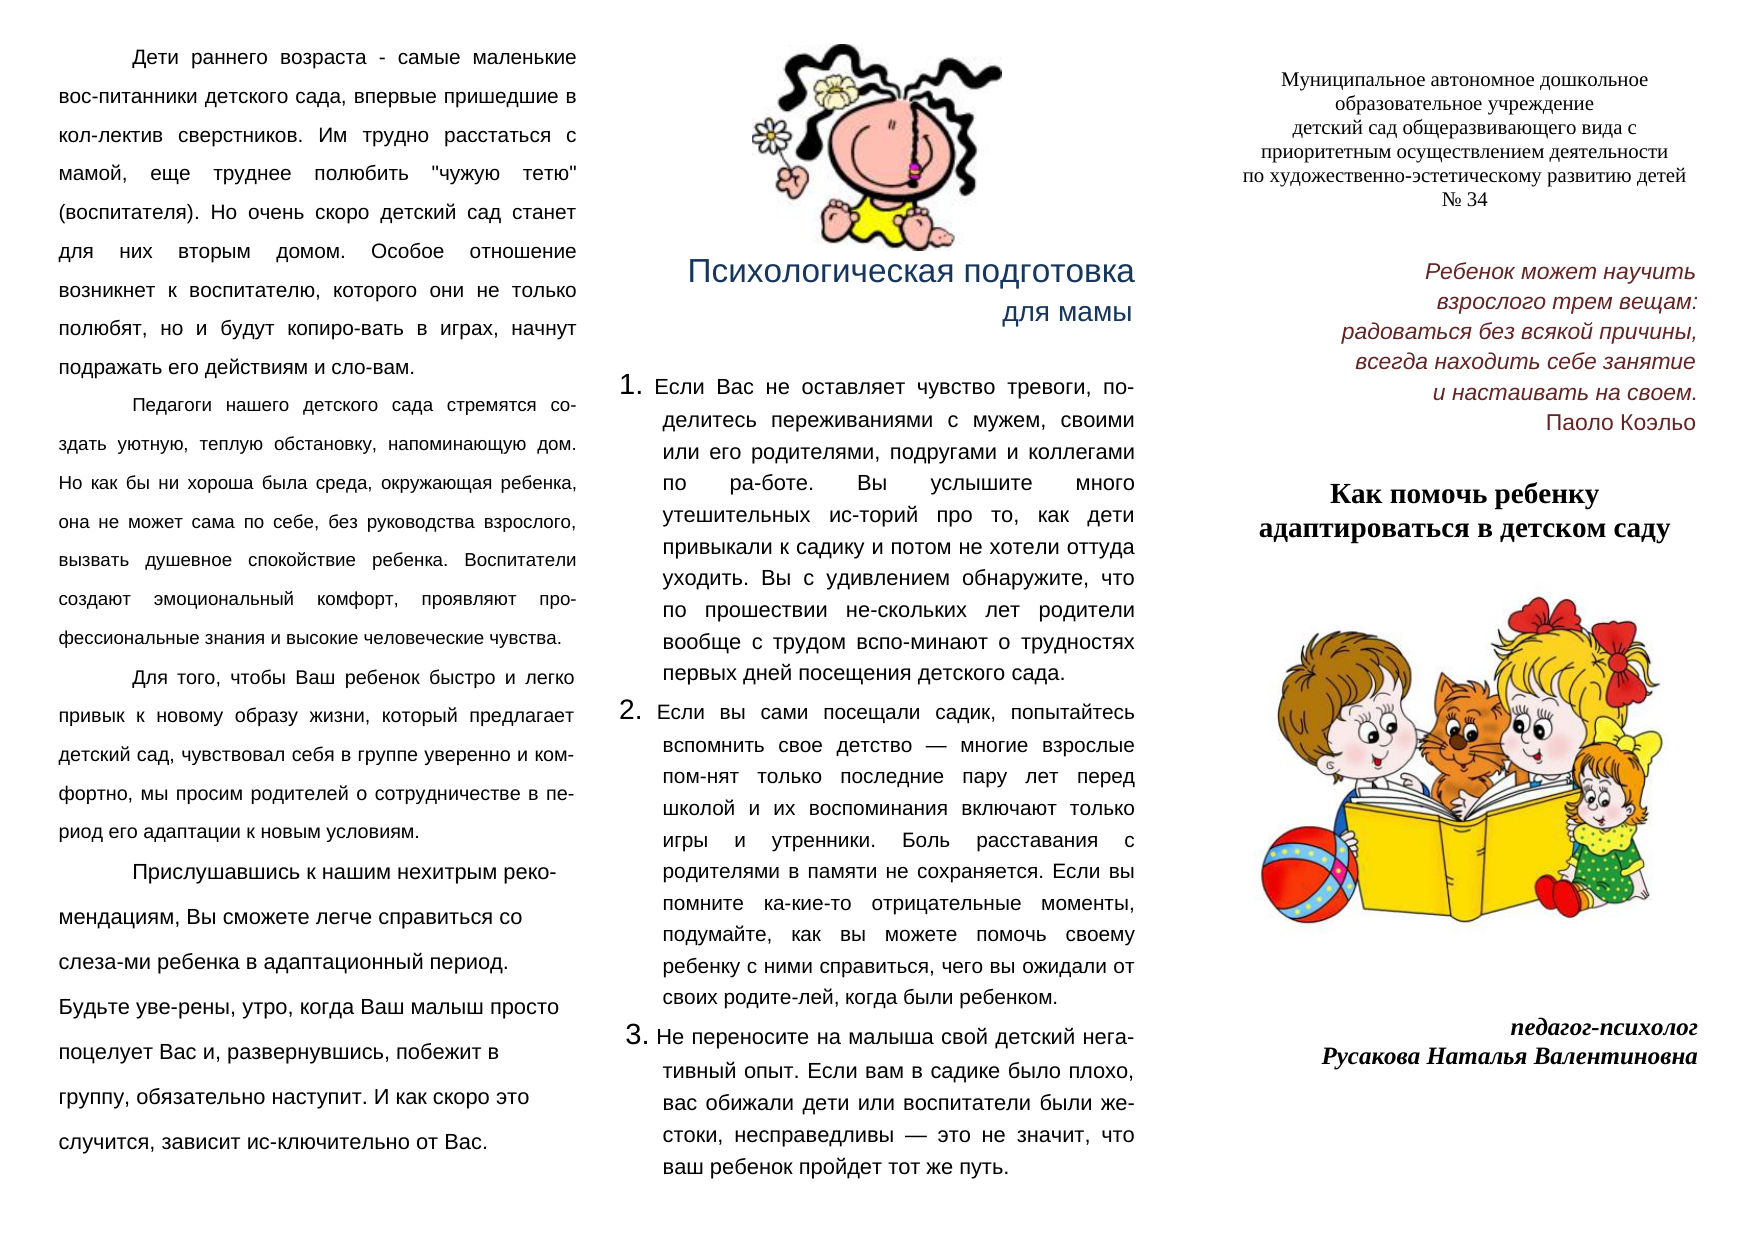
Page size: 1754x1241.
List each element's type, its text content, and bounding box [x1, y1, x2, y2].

text и настаивать на своем. [1231, 378, 1698, 405]
text радоваться без всякой причины, [1231, 318, 1698, 345]
text 2. Если вы сами посещали садик, попытайтесь вспомнить свое детство — многие взрослые пом-нят только последние пару лет перед школой и их воспоминания включают только игры и утренники. Боль расставания с родителями в памяти не сохраняется. Если вы помните ка-кие-то отрицательные моменты, подумайте, как вы можете помочь своему ребенку с ними справиться, чего вы ожидали от своих родите-лей, когда были ребенком. [625, 693, 1135, 1009]
text по художественно-эстетическому развитию детей № 34 [1231, 163, 1698, 211]
text для мамы [1002, 294, 1156, 327]
text Дети раннего возраста - самые маленькие вос-питанники детского сада, впервые пришедшие в кол-лектив сверстников. Им трудно расстаться с мамой, еще труднее полюбить "чужую тетю" (воспитателя). Но очень скоро детский сад станет для них вторым домом. Особое отношение возникнет к воспитателю, которого они не только полюбят, но и будут копиро-вать в играх, начнут подражать его действиям и сло-вам. [58, 45, 577, 379]
text Педагоги нашего детского сада стремятся со-здать уютную, теплую обстановку, напоминающую дом. Но как бы ни хороша была среда, окружающая ребенка, она не может сама по себе, без руководства взрослого, вызвать душевное спокойствие ребенка. Воспитатели создают эмоциональный комфорт, проявляют про-фессиональные знания и высокие человеческие чувства. [58, 394, 577, 648]
text Психологическая подготовка [687, 251, 1156, 289]
text 1. Если Вас не оставляет чувство тревоги, по-делитесь переживаниями с мужем, своими или его родителями, подругами и коллегами по ра-боте. Вы услышите много утешительных ис-торий про то, как дети привыкали к садику и потом не хотели оттуда уходить. Вы с удивлением обнаружите, что по прошествии не-скольких лет родители вообще с трудом вспо-минают о трудностях первых дней посещения детского сада. [625, 367, 1135, 686]
text Как помочь ребенку адаптироваться в детском саду [1231, 477, 1698, 544]
text Прислушавшись к нашим нехитрым реко-мендациям, Вы сможете легче справиться со слеза-ми ребенка в адаптационный период. Будьте уве-рены, утро, когда Ваш малыш просто поцелует Вас и, развернувшись, побежит в группу, обязательно наступит. И как скоро это случится, зависит ис-ключительно от Вас. [58, 859, 571, 1154]
text Русакова Наталья Валентиновна [1231, 1041, 1698, 1069]
text педагог-психолог [1231, 1012, 1698, 1041]
text Муниципальное автономное дошкольное образовательное учреждение [1231, 67, 1698, 115]
text детский сад общеразвивающего вида с приоритетным осуществлением деятельности [1231, 115, 1698, 163]
picture [1252, 551, 1669, 967]
picture [752, 44, 1002, 251]
text всегда находить себе занятие [1231, 348, 1696, 375]
text Ребенок может научить [1231, 258, 1696, 284]
text Паоло Коэльо [1231, 408, 1696, 435]
text взрослого трем вещам: [1231, 288, 1698, 314]
text 3. Не переносите на малыша свой детский нега-тивный опыт. Если вам в садике было плохо, вас обижали дети или воспитатели были же-стоки, несправедливы — это не значит, что ваш ребенок пройдет тот же путь. [625, 1017, 1135, 1179]
text Для того, чтобы Ваш ребенок быстро и легко привык к новому образу жизни, который предлагает детский сад, чувствовал себя в группе уверенно и ком-фортно, мы просим родителей о сотрудничестве в пе-риод его адаптации к новым условиям. [58, 666, 575, 843]
